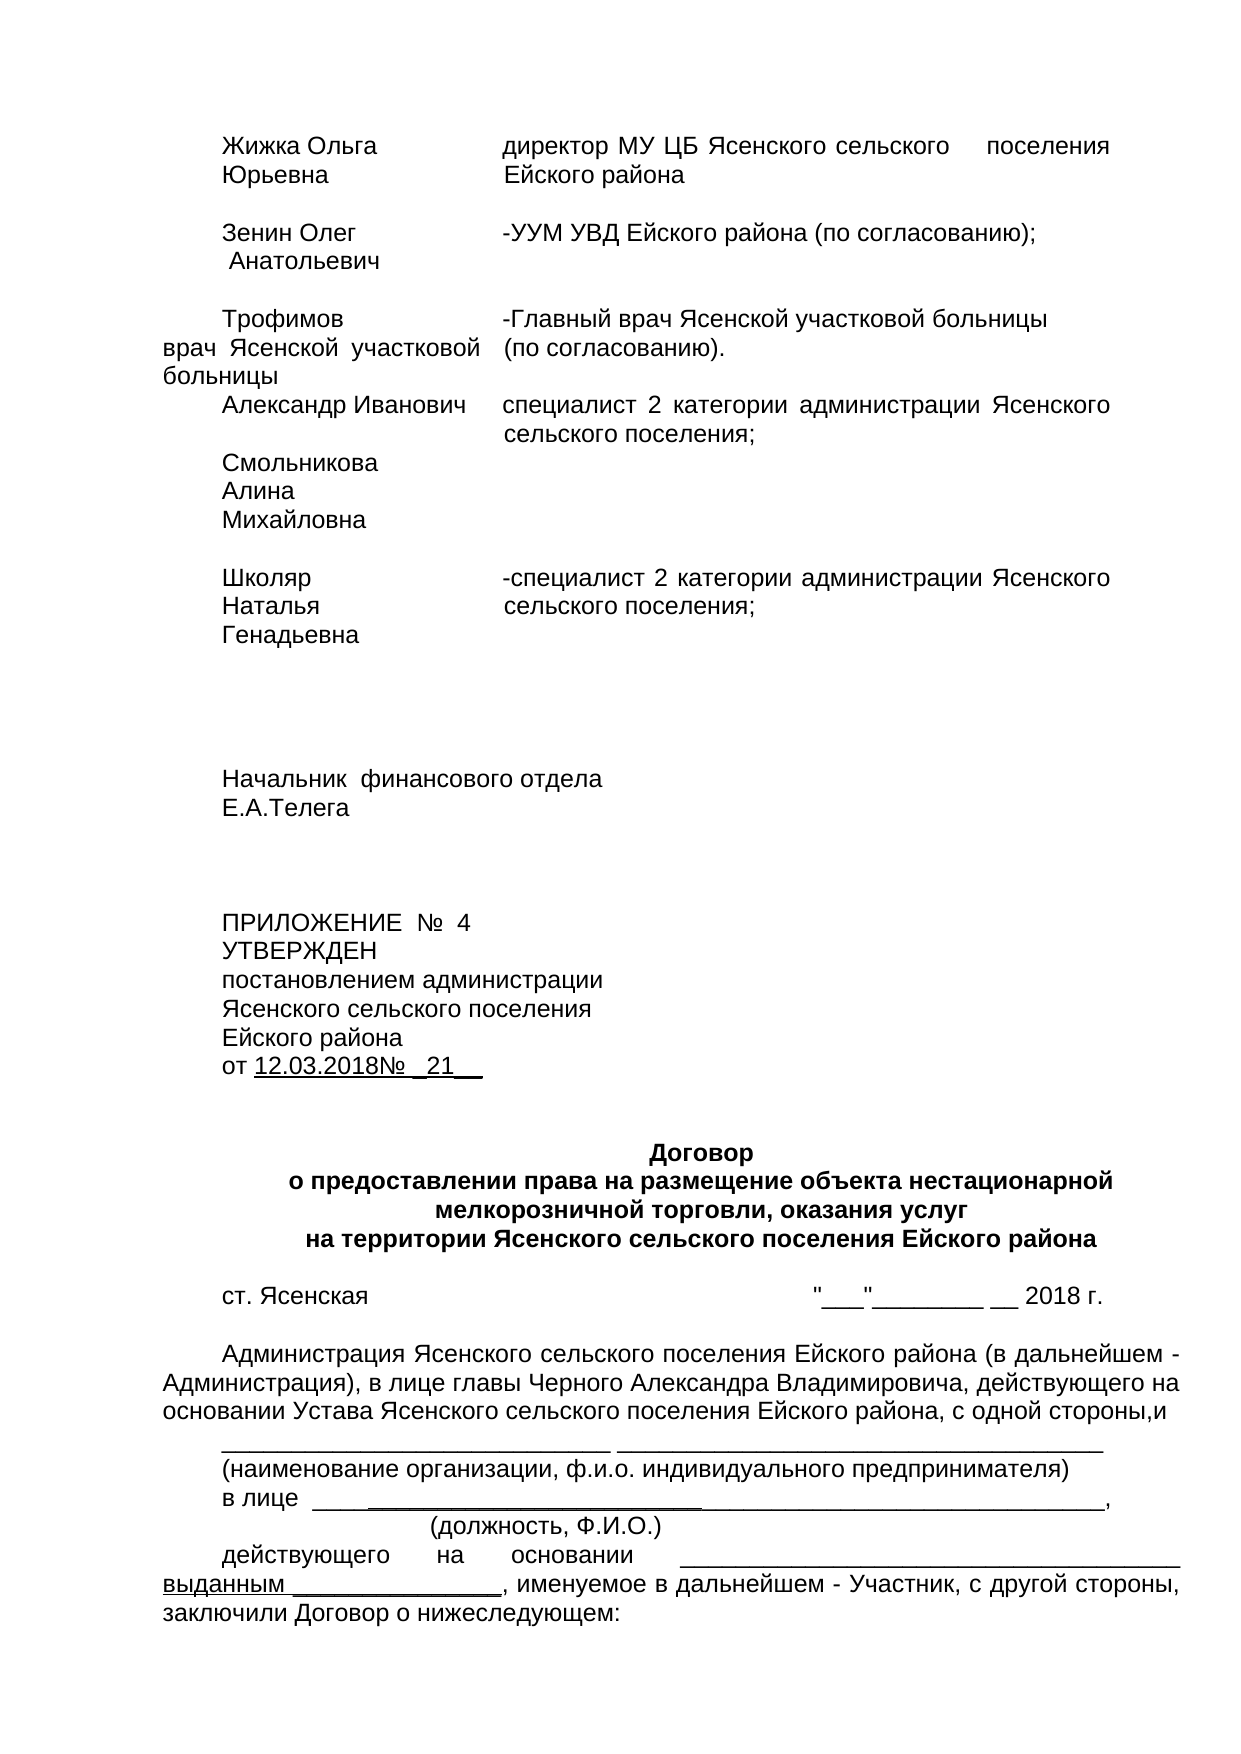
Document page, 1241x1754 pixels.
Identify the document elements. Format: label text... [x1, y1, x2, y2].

title о предоставлении права на размещение объекта нестационарной [162, 1166, 1181, 1195]
text от 12.03.2018№ _21__ [162, 1051, 1181, 1080]
text Ейского района [162, 1023, 1181, 1051]
text (должность, Ф.И.О.) [162, 1511, 1181, 1540]
text в лице _________________________________________________________, [162, 1483, 1181, 1511]
text ст. Ясенская "___"________ __ 2018 г. [162, 1281, 1181, 1310]
text Е.А.Телега [162, 793, 1181, 821]
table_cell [151, 103, 492, 304]
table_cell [492, 103, 1122, 304]
text постановлением администрации [162, 965, 1181, 994]
table_cell -Главный врач Ясенской участковой больницы (по согласованию). специалист 2 категории администрации Ясенского сельского поселения; [492, 304, 1122, 563]
table_cell Трофимов - главный врач Ясенской участковой больницы Александр Иванович Смольникова Алина Михайловна [151, 304, 492, 563]
text действующего на основании ____________________________________ выданным _______________, именуемое в дальнейшем - Участник, с другой стороны, заключили Договор о нижеследующем: [162, 1540, 1181, 1626]
text (наименование организации, ф.и.о. индивидуального предпринимателя) [162, 1454, 1181, 1483]
text ПРИЛОЖЕНИЕ № 4 [162, 908, 1181, 936]
text УТВЕРЖДЕН [162, 936, 1181, 965]
title мелкорозничной торговли, оказания услуг [162, 1195, 1181, 1224]
text Администрация Ясенского сельского поселения Ейского района (в дальнейшем - Администрация), в лице главы Черного Александра Владимировича, действующего на основании Устава Ясенского сельского поселения Ейского района, с одной стороны,и [162, 1339, 1181, 1425]
title Договор [162, 1138, 1181, 1166]
table_cell Школяр Наталья Генадьевна [151, 563, 492, 678]
text Ясенского сельского поселения [162, 994, 1181, 1023]
text Начальник финансового отдела [162, 764, 1181, 793]
table_cell -специалист 2 категории администрации Ясенского сельского поселения; [492, 563, 1122, 678]
title на территории Ясенского сельского поселения Ейского района [162, 1224, 1181, 1253]
text ____________________________ ___________________________________ [162, 1425, 1181, 1454]
